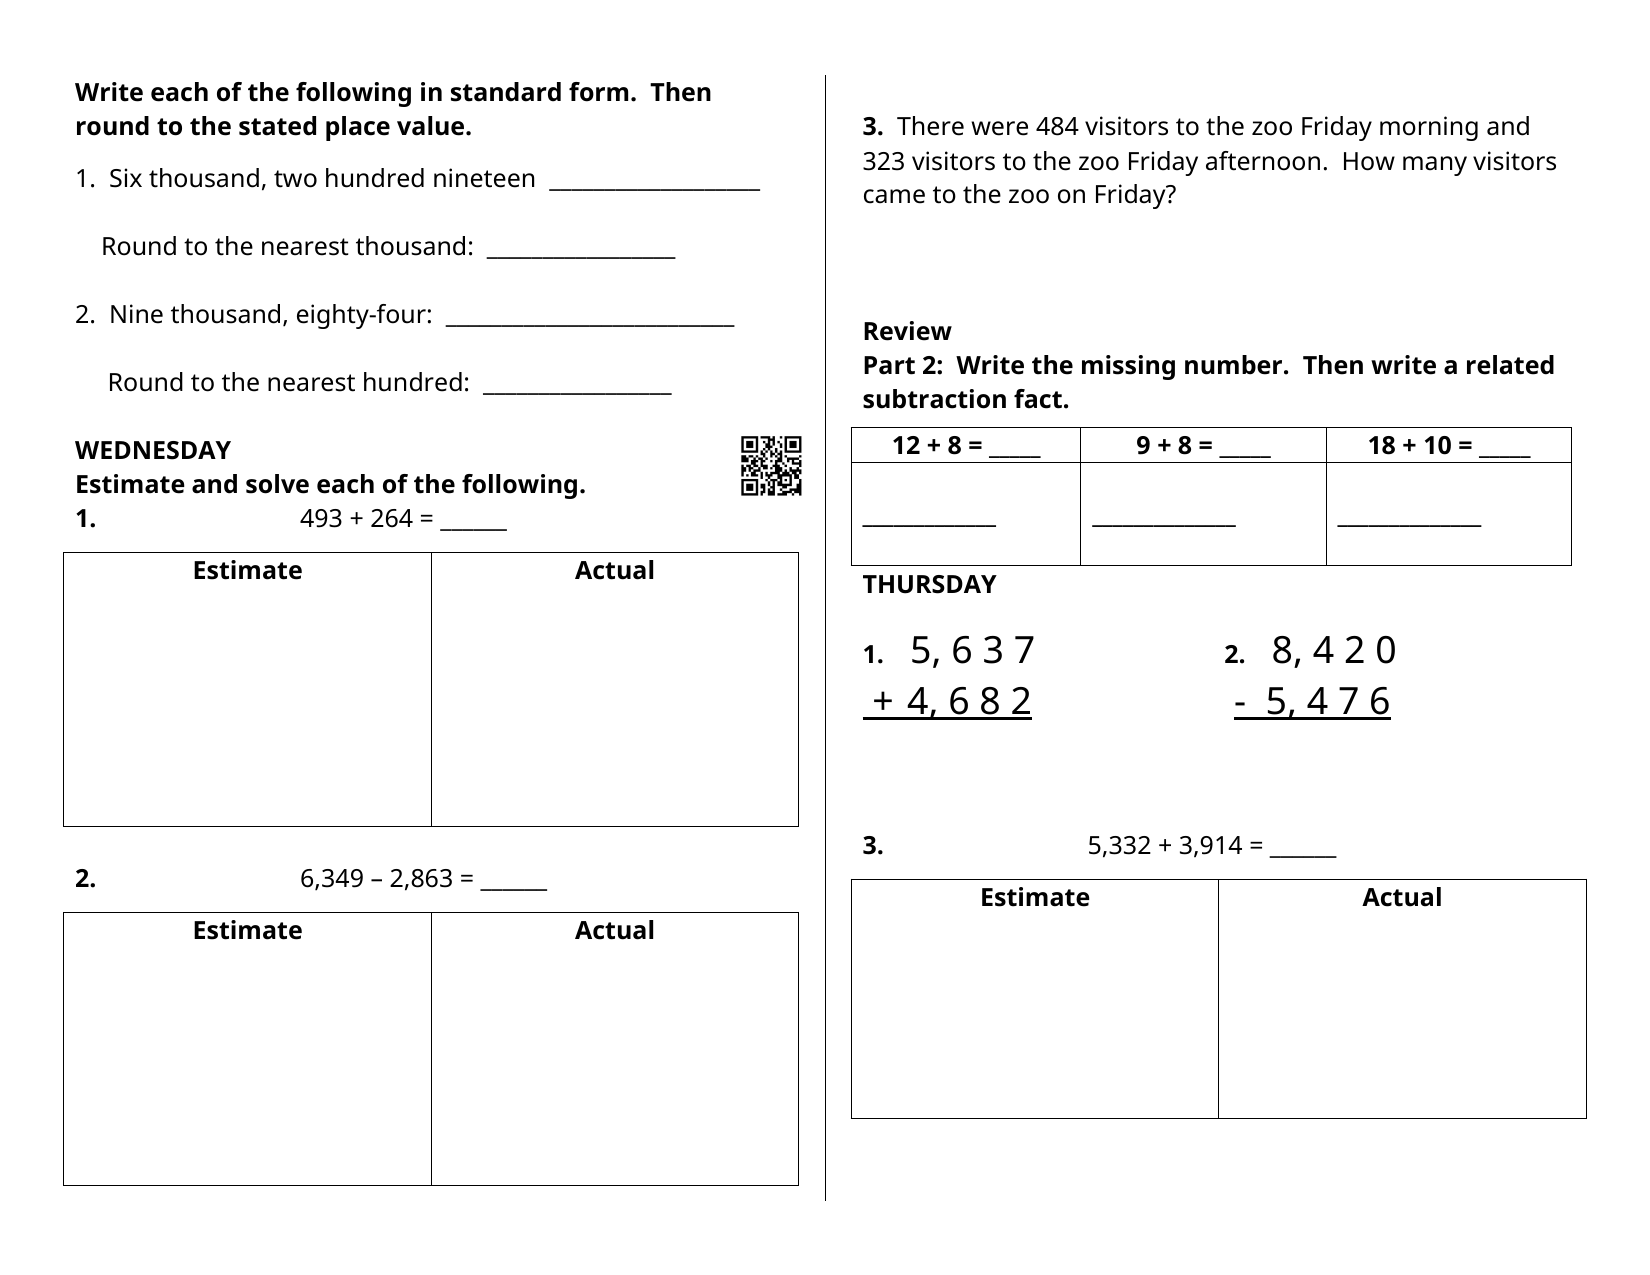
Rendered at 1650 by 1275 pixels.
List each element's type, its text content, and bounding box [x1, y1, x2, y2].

text + 4, 6 8 2 - 5, 4 7 6 [862, 674, 1575, 725]
text Estimate and solve each of the following. [75, 467, 787, 501]
text THURSDAY [862, 566, 1575, 600]
text 1. 493 + 264 = ______ [75, 501, 787, 535]
table_header Actual [432, 913, 798, 1185]
table_header Actual [1219, 880, 1586, 1118]
table_header 12 + 8 = _____ [852, 428, 1080, 462]
table_cell ______________ [1081, 463, 1326, 565]
text 3. 5,332 + 3,914 = ______ [862, 827, 1575, 861]
text Review [862, 313, 1575, 347]
table_header Actual [432, 553, 798, 826]
text Part 2: Write the missing number. Then write a related subtraction fact. [862, 347, 1575, 416]
table_cell _____________ [852, 463, 1080, 565]
table_header Estimate [64, 553, 431, 826]
table_header 18 + 10 = _____ [1327, 428, 1571, 462]
text 1. 5, 6 3 7 2. 8, 4 2 0 [862, 623, 1575, 674]
text Round to the nearest thousand: _________________ [75, 228, 787, 262]
text 3. There were 484 visitors to the zoo Friday morning and 323 visitors to the zoo Friday afternoon. How many visitors came to the zoo on Friday? [862, 109, 1575, 211]
text WEDNESDAY [75, 433, 739, 467]
picture [739, 433, 803, 499]
table_header Estimate [64, 913, 431, 1185]
text 2. 6,349 – 2,863 = ______ [75, 861, 787, 895]
text Round to the nearest hundred: _________________ [75, 364, 787, 399]
table_header Estimate [852, 880, 1218, 1118]
text Write each of the following in standard form. Then round to the stated place value. [75, 75, 787, 143]
table_cell ______________ [1327, 463, 1571, 565]
table_header 9 + 8 = _____ [1081, 428, 1326, 462]
text 2. Nine thousand, eighty-four: __________________________ [75, 296, 787, 331]
text 1. Six thousand, two hundred nineteen ___________________ [75, 160, 787, 194]
